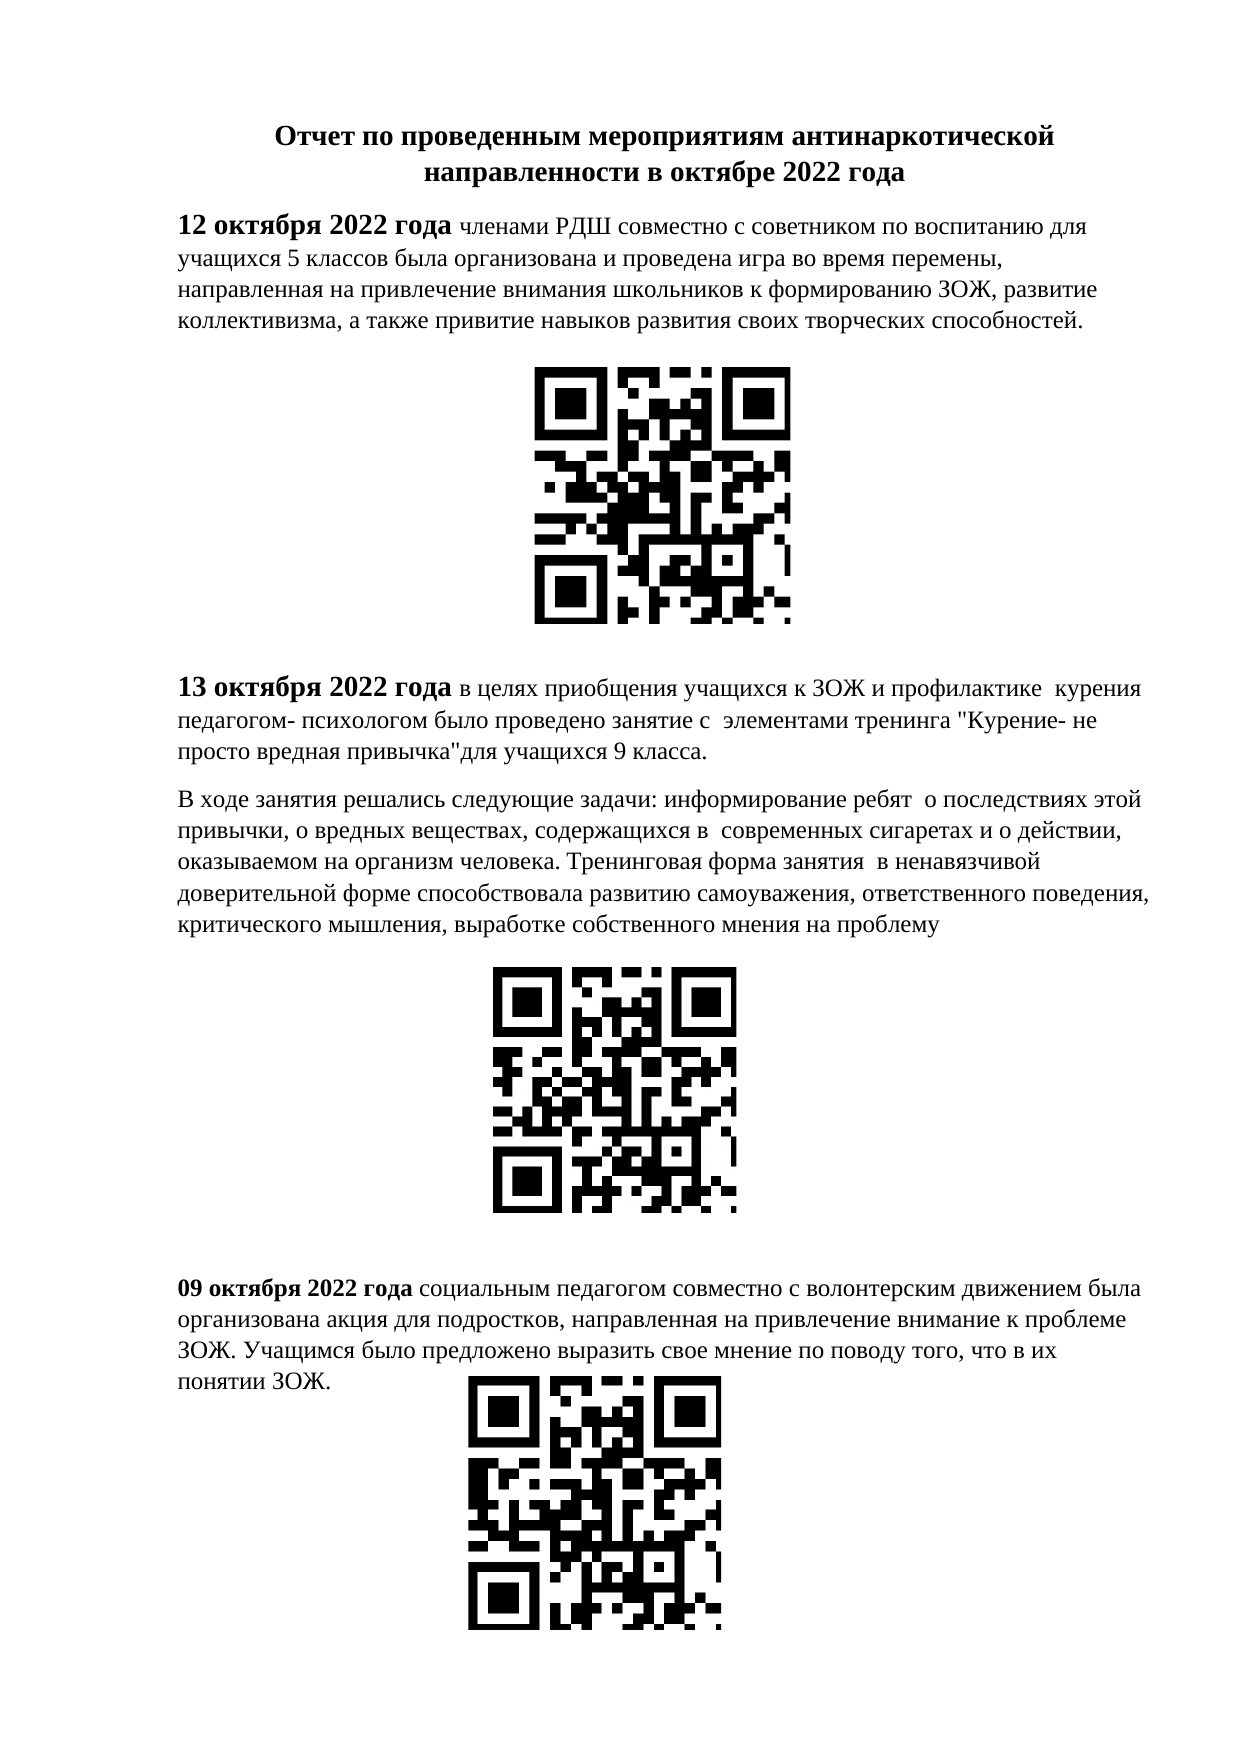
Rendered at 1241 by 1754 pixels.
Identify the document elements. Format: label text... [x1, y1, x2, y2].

text 09 октября 2022 года социальным педагогом совместно с волонтерским движением была организована акция для подростков, направленная на привлечение внимание к проблеме ЗОЖ. Учащимся было предложено выразить свое мнение по поводу того, что в их понятии ЗОЖ. [177, 1273, 1152, 1395]
picture [534, 367, 790, 624]
picture [492, 967, 737, 1212]
text 13 октября 2022 года в целях приобщения учащихся к ЗОЖ и профилактике курения педагогом- психологом было проведено занятие с элементами тренинга "Курение- не просто вредная привычка"для учащихся 9 класса. [177, 669, 1152, 765]
text Отчет по проведенным мероприятиям антинаркотической направленности в октябре 2022 года [177, 118, 1152, 188]
text В ходе занятия решались следующие задачи: информирование ребят о последствиях этой привычки, о вредных веществах, содержащихся в современных сигаретах и о действии, оказываемом на организм человека. Тренинговая форма занятия в ненавязчивой доверительной форме способствовала развитию самоуважения, ответственного поведения, критического мышления, выработке собственного мнения на проблему [177, 784, 1152, 937]
picture [467, 1376, 721, 1629]
text 12 октября 2022 года членами РДШ совместно с советником по воспитанию для учащихся 5 классов была организована и проведена игра во время перемены, направленная на привлечение внимания школьников к формированию ЗОЖ, развитие коллективизма, а также привитие навыков развития своих творческих способностей. [177, 207, 1152, 334]
